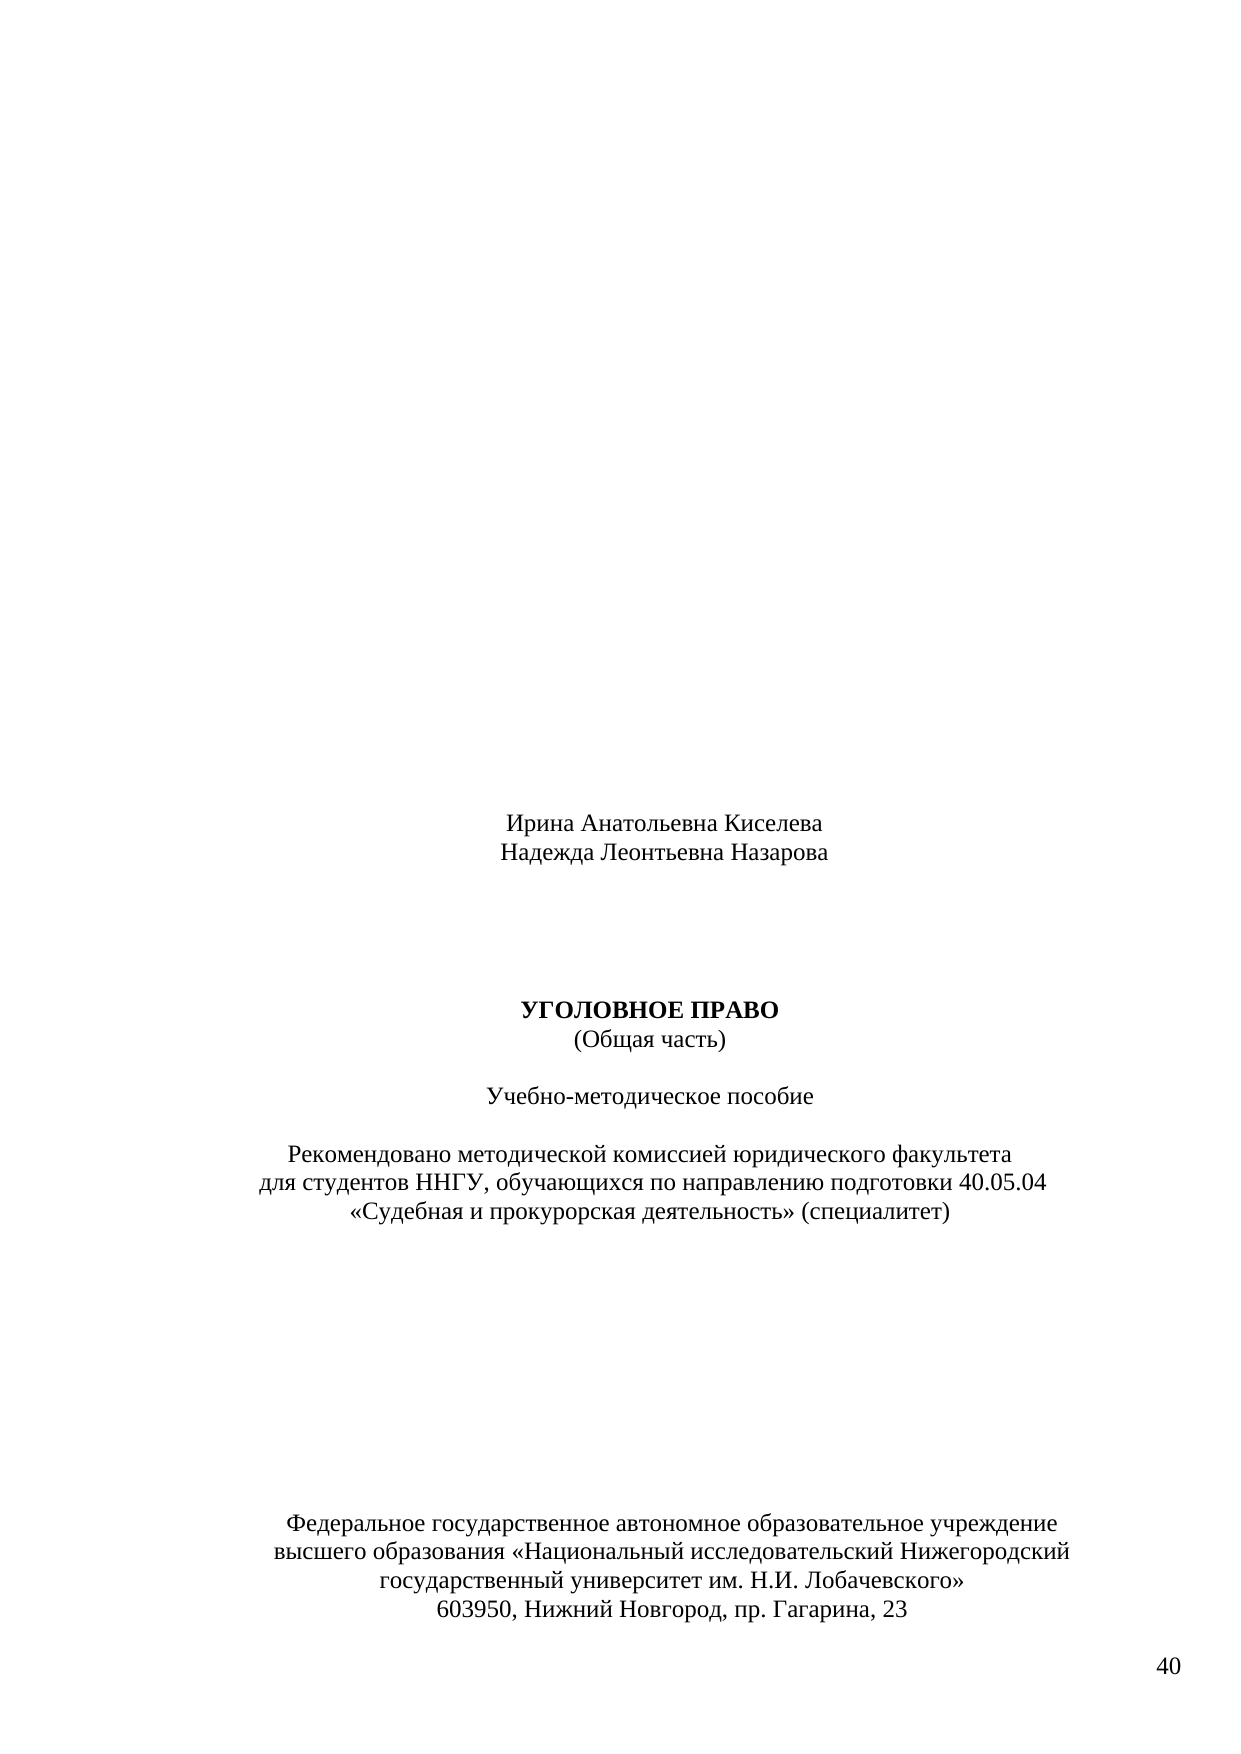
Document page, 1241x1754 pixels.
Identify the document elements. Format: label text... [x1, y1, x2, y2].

text УГОЛОВНОЕ ПРАВО [118, 995, 1181, 1024]
text Рекомендовано методической комиссией юридического факультета [118, 1139, 1181, 1167]
text Надежда Леонтьевна Назарова [147, 837, 1181, 866]
text Ирина Анатольевна Киселева [147, 808, 1181, 837]
text для студентов ННГУ, обучающихся по направлению подготовки 40.05.04 [118, 1167, 1181, 1196]
text Учебно-методическое пособие [118, 1081, 1181, 1110]
text «Судебная и прокурорская деятельность» (специалитет) [118, 1196, 1181, 1225]
text Федеральное государственное автономное образовательное учреждение [118, 1508, 1152, 1536]
text (Общая часть) [118, 1024, 1181, 1052]
text высшего образования «Национальный исследовательский Нижегородский государственный университет им. Н.И. Лобачевского» [192, 1536, 1152, 1594]
text 603950, Нижний Новгород, пр. Гагарина, 23 [118, 1594, 1152, 1623]
